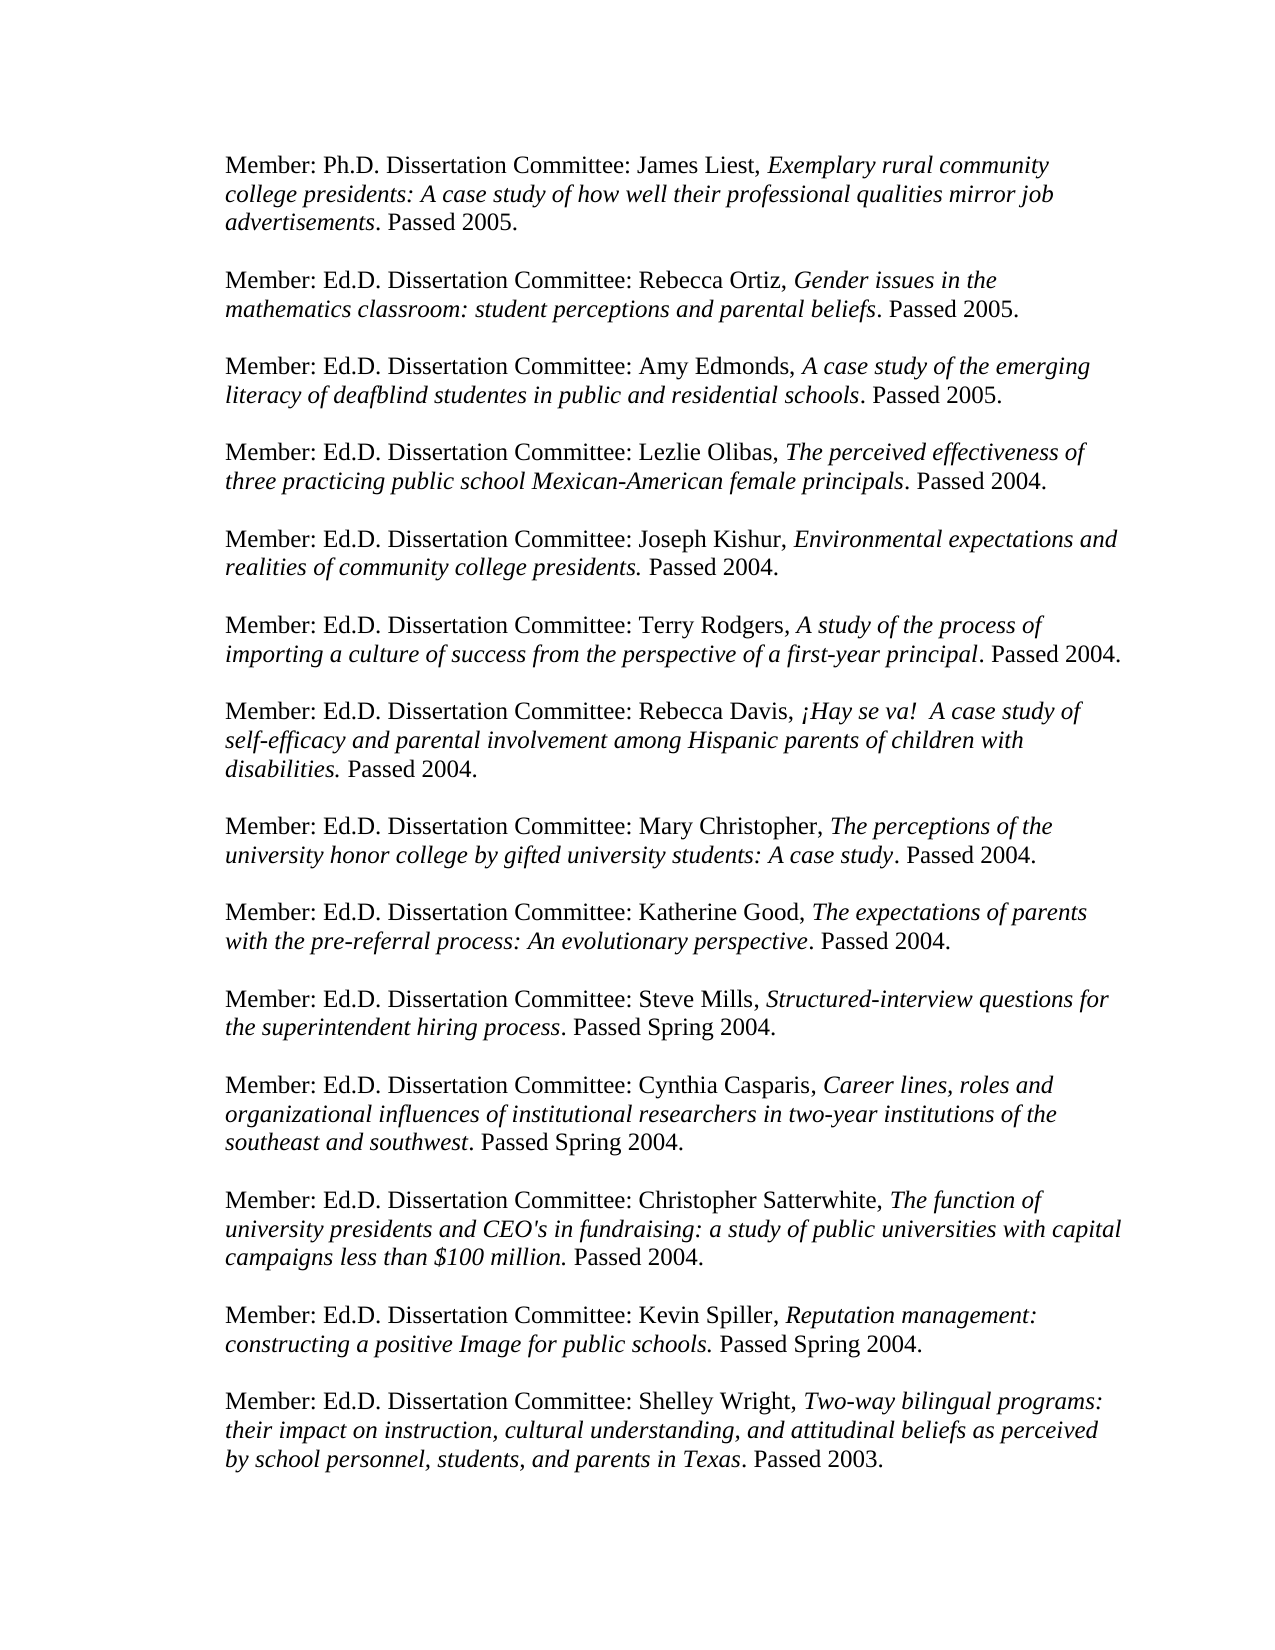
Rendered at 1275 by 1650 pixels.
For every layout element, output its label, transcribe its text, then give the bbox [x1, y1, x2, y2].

text Member: Ed.D. Dissertation Committee: Katherine Good, The expectations of parents with the pre-referral process: An evolutionary perspective. Passed 2004. [225, 897, 1125, 955]
text Member: Ed.D. Dissertation Committee: Terry Rodgers, A study of the process of importing a culture of success from the perspective of a first-year principal. Passed 2004. [225, 610, 1125, 667]
text Member: Ed.D. Dissertation Committee: Cynthia Casparis, Career lines, roles and organizational influences of institutional researchers in two-year institutions of the southeast and southwest. Passed Spring 2004. [225, 1070, 1125, 1156]
text Member: Ed.D. Dissertation Committee: Shelley Wright, Two-way bilingual programs: their impact on instruction, cultural understanding, and attitudinal beliefs as perceived by school personnel, students, and parents in Texas. Passed 2003. [225, 1386, 1125, 1472]
text Member: Ed.D. Dissertation Committee: Mary Christopher, The perceptions of the university honor college by gifted university students: A case study. Passed 2004. [225, 811, 1125, 869]
text Member: Ed.D. Dissertation Committee: Lezlie Olibas, The perceived effectiveness of three practicing public school Mexican-American female principals. Passed 2004. [225, 437, 1125, 495]
text Member: Ed.D. Dissertation Committee: Kevin Spiller, Reputation management: constructing a positive Image for public schools. Passed Spring 2004. [225, 1300, 1125, 1357]
text Member: Ed.D. Dissertation Committee: Rebecca Davis, ¡Hay se va! A case study of self-efficacy and parental involvement among Hispanic parents of children with disabilities. Passed 2004. [225, 696, 1125, 782]
text Member: Ed.D. Dissertation Committee: Rebecca Ortiz, Gender issues in the mathematics classroom: student perceptions and parental beliefs. Passed 2005. [225, 265, 1125, 322]
text Member: Ed.D. Dissertation Committee: Steve Mills, Structured-interview questions for the superintendent hiring process. Passed Spring 2004. [225, 984, 1125, 1041]
text Member: Ed.D. Dissertation Committee: Amy Edmonds, A case study of the emerging literacy of deafblind studentes in public and residential schools. Passed 2005. [225, 351, 1125, 409]
text Member: Ed.D. Dissertation Committee: Christopher Satterwhite, The function of university presidents and CEO's in fundraising: a study of public universities with capital campaigns less than $100 million. Passed 2004. [225, 1185, 1125, 1271]
text Member: Ed.D. Dissertation Committee: Joseph Kishur, Environmental expectations and realities of community college presidents. Passed 2004. [225, 524, 1125, 581]
text Member: Ph.D. Dissertation Committee: James Liest, Exemplary rural community college presidents: A case study of how well their professional qualities mirror job advertisements. Passed 2005. [225, 150, 1125, 236]
